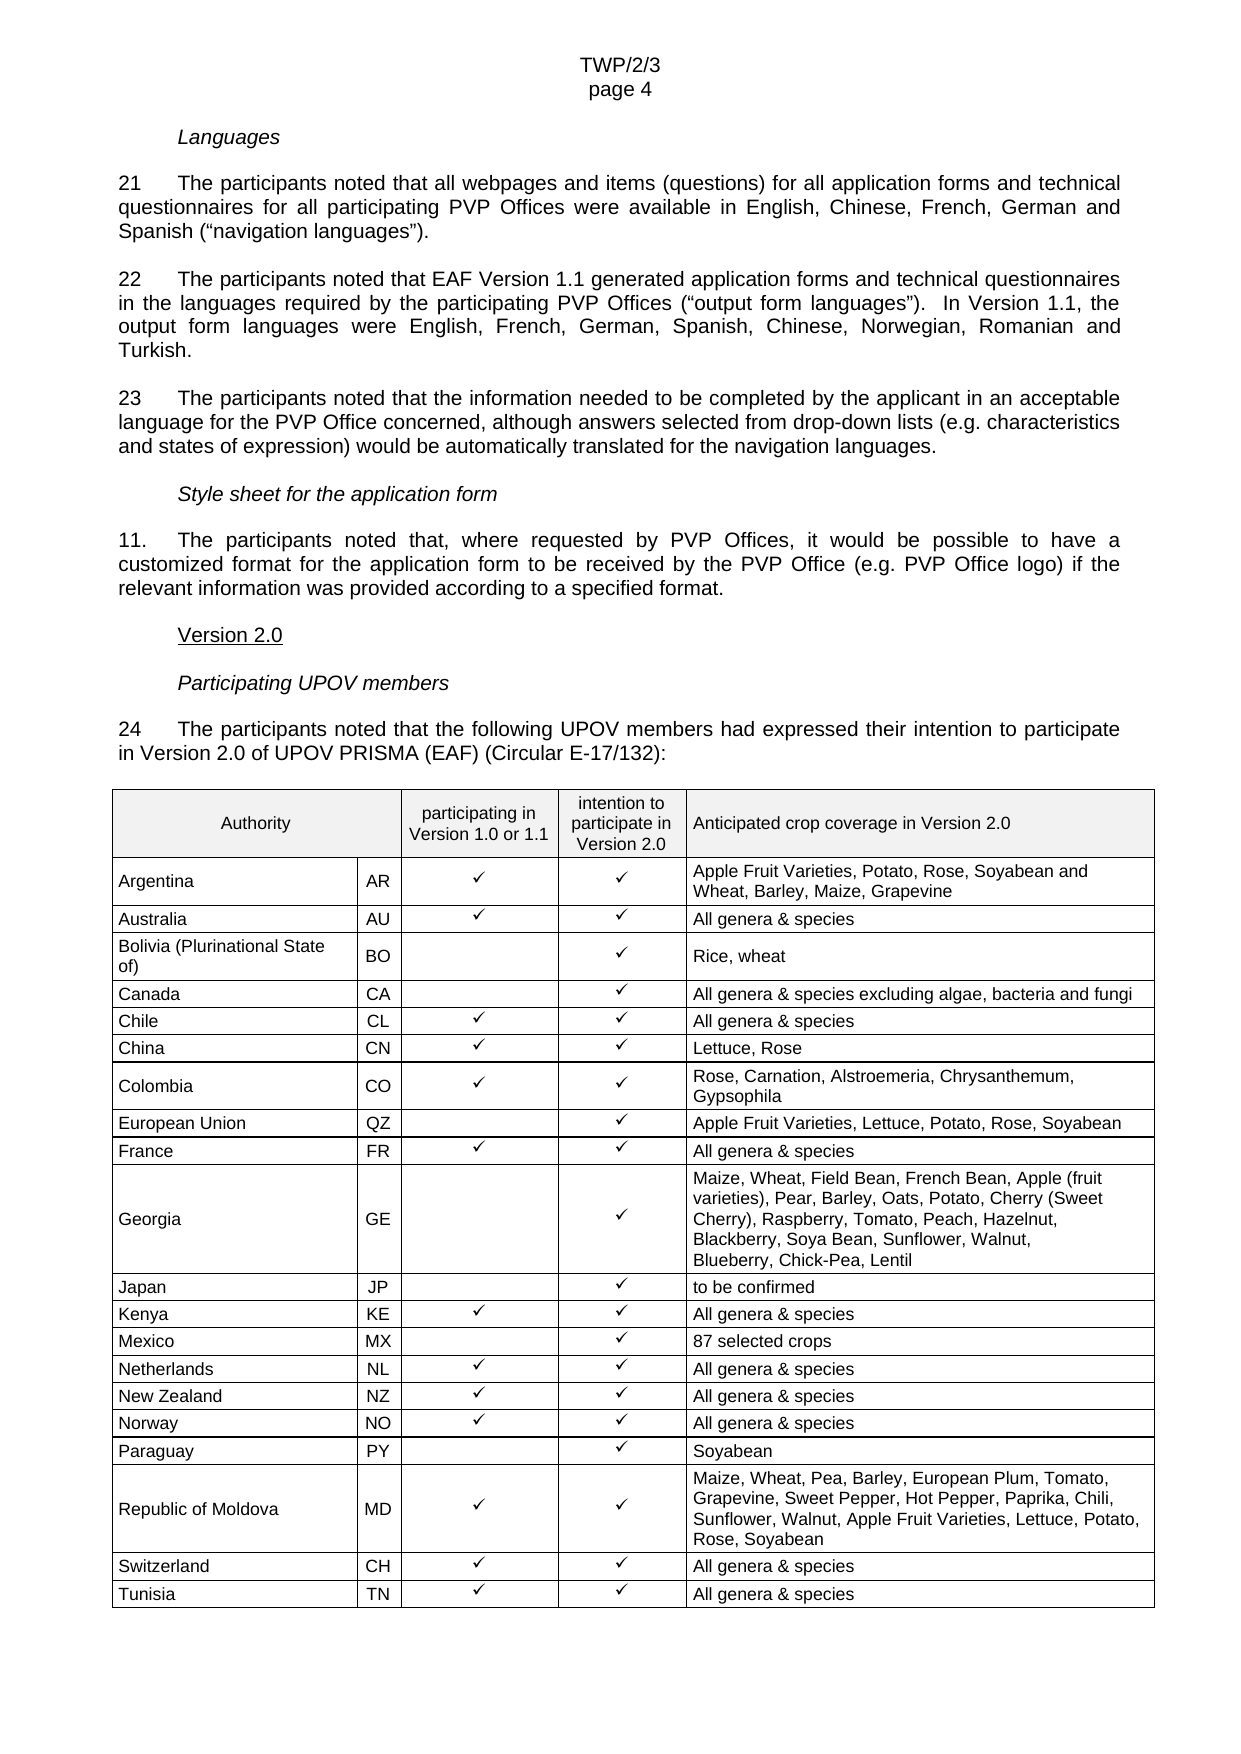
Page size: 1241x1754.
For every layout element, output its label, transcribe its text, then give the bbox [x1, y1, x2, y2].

table_cell [402, 1438, 558, 1464]
table_cell [559, 1356, 686, 1382]
table_cell Rice, wheat [687, 933, 1154, 979]
subtitle Participating UPOV members [177, 671, 1122, 695]
table_cell Norway [113, 1410, 357, 1436]
table_cell [402, 1581, 558, 1607]
subtitle Style sheet for the application form [177, 482, 1122, 506]
table_cell Argentina [113, 858, 357, 904]
table_cell AU [358, 906, 401, 932]
table_cell [559, 1410, 686, 1436]
table_cell [559, 1035, 686, 1061]
table_cell Kenya [113, 1301, 357, 1327]
text The participants noted that the information needed to be completed by the applicant in an acceptable language for the PVP Office concerned, although answers selected from drop-down lists (e.g. characteristics and states of expression) would be automatically translated for the navigation languages. [118, 386, 1122, 458]
table_cell [402, 1465, 558, 1552]
table_cell [402, 981, 558, 1007]
table_cell Australia [113, 906, 357, 932]
table_cell to be confirmed [687, 1274, 1154, 1300]
table_cell Rose, Carnation, Alstroemeria, Chrysanthemum, Gypsophila [687, 1063, 1154, 1109]
table_cell [559, 1063, 686, 1109]
table_cell All genera & species [687, 1138, 1154, 1164]
table_cell CH [358, 1553, 401, 1579]
table_header Anticipated crop coverage in Version 2.0 [687, 790, 1154, 857]
table_cell Chile [113, 1008, 357, 1034]
table_cell [559, 1328, 686, 1354]
table_cell AR [358, 858, 401, 904]
table_cell [402, 1035, 558, 1061]
table_cell New Zealand [113, 1383, 357, 1409]
table_cell [559, 1301, 686, 1327]
table_cell CN [358, 1035, 401, 1061]
text The participants noted that all webpages and items (questions) for all application forms and technical questionnaires for all participating PVP Offices were available in English, Chinese, French, German and Spanish (“navigation languages”). [118, 171, 1122, 242]
table_cell Apple Fruit Varieties, Potato, Rose, Soyabean and Wheat, Barley, Maize, Grapevine [687, 858, 1154, 904]
table_cell Maize, Wheat, Field Bean, French Bean, Apple (fruit varieties), Pear, Barley, Oats, Potato, Cherry (Sweet Cherry), Raspberry, Tomato, Peach, Hazelnut, Blackberry, Soya Bean, Sunflower, Walnut, Blueberry, Chick-Pea, Lentil [687, 1165, 1154, 1273]
table_header Authority [113, 790, 401, 857]
table_cell JP [358, 1274, 401, 1300]
text The participants noted that the following UPOV members had expressed their intention to participate in Version 2.0 of UPOV PRISMA (EAF) (Circular E-17/132): [118, 717, 1122, 765]
table_cell [402, 1110, 558, 1136]
table_cell All genera & species excluding algae, bacteria and fungi [687, 981, 1154, 1007]
table_cell [402, 1328, 558, 1354]
table_cell Mexico [113, 1328, 357, 1354]
table_cell [402, 1410, 558, 1436]
table_cell [402, 1274, 558, 1300]
table_cell KE [358, 1301, 401, 1327]
table_cell QZ [358, 1110, 401, 1136]
table_cell MX [358, 1328, 401, 1354]
table_cell Lettuce, Rose [687, 1035, 1154, 1061]
table_cell [559, 1138, 686, 1164]
table_cell All genera & species [687, 1301, 1154, 1327]
table_cell [402, 1008, 558, 1034]
table_cell [402, 933, 558, 979]
table_cell BO [358, 933, 401, 979]
table_cell All genera & species [687, 906, 1154, 932]
table_cell NL [358, 1356, 401, 1382]
table_cell All genera & species [687, 1383, 1154, 1409]
table_cell [559, 1465, 686, 1552]
table_cell All genera & species [687, 1553, 1154, 1579]
table_cell [559, 1274, 686, 1300]
table_cell [402, 1301, 558, 1327]
text The participants noted that EAF Version 1.1 generated application forms and technical questionnaires in the languages required by the participating PVP Offices (“output form languages”). In Version 1.1, the output form languages were English, French, German, Spanish, Chinese, Norwegian, Romanian and Turkish. [118, 266, 1122, 362]
table_cell Tunisia [113, 1581, 357, 1607]
table_cell [402, 1063, 558, 1109]
table_cell France [113, 1138, 357, 1164]
table_cell Canada [113, 981, 357, 1007]
table_header intention to participate in Version 2.0 [559, 790, 686, 857]
table_cell Soyabean [687, 1438, 1154, 1464]
table_cell [559, 981, 686, 1007]
table_cell Colombia [113, 1063, 357, 1109]
table_cell Bolivia (Plurinational State of) [113, 933, 357, 979]
text 11. The participants noted that, where requested by PVP Offices, it would be possible to have a customized format for the application form to be received by the PVP Office (e.g. PVP Office logo) if the relevant information was provided according to a specified format. [118, 527, 1122, 599]
table_cell [559, 1165, 686, 1273]
table_cell [402, 1356, 558, 1382]
table_cell [559, 1581, 686, 1607]
table_cell CO [358, 1063, 401, 1109]
table_cell Switzerland [113, 1553, 357, 1579]
table_cell FR [358, 1138, 401, 1164]
table_cell [402, 1383, 558, 1409]
table_header participating in Version 1.0 or 1.1 [402, 790, 558, 857]
table_cell TN [358, 1581, 401, 1607]
table_cell [402, 1553, 558, 1579]
table_cell Netherlands [113, 1356, 357, 1382]
table_cell Maize, Wheat, Pea, Barley, European Plum, Tomato, Grapevine, Sweet Pepper, Hot Pepper, Paprika, Chili, Sunflower, Walnut, Apple Fruit Varieties, Lettuce, Potato, Rose, Soyabean [687, 1465, 1154, 1552]
table_cell GE [358, 1165, 401, 1273]
table_cell [402, 1138, 558, 1164]
table_cell China [113, 1035, 357, 1061]
table_cell [559, 1110, 686, 1136]
table_cell All genera & species [687, 1008, 1154, 1034]
table_cell Apple Fruit Varieties, Lettuce, Potato, Rose, Soyabean [687, 1110, 1154, 1136]
table_cell [559, 858, 686, 904]
table_cell Japan [113, 1274, 357, 1300]
table_cell NZ [358, 1383, 401, 1409]
table_cell All genera & species [687, 1410, 1154, 1436]
subtitle Version 2.0 [177, 623, 1122, 647]
table_cell 87 selected crops [687, 1328, 1154, 1354]
subtitle Languages [177, 125, 1122, 149]
table_cell All genera & species [687, 1356, 1154, 1382]
table_cell [559, 1553, 686, 1579]
table_cell [402, 858, 558, 904]
table_cell CA [358, 981, 401, 1007]
table_cell [559, 1383, 686, 1409]
table_cell CL [358, 1008, 401, 1034]
table_cell PY [358, 1438, 401, 1464]
table_cell MD [358, 1465, 401, 1552]
table_cell [402, 1165, 558, 1273]
table_cell [559, 906, 686, 932]
table_cell Georgia [113, 1165, 357, 1273]
table_cell [559, 1008, 686, 1034]
table_cell Republic of Moldova [113, 1465, 357, 1552]
table_cell European Union [113, 1110, 357, 1136]
table_cell [559, 1438, 686, 1464]
table_cell NO [358, 1410, 401, 1436]
table_cell All genera & species [687, 1581, 1154, 1607]
table_cell [402, 906, 558, 932]
table_cell [559, 933, 686, 979]
table_cell Paraguay [113, 1438, 357, 1464]
